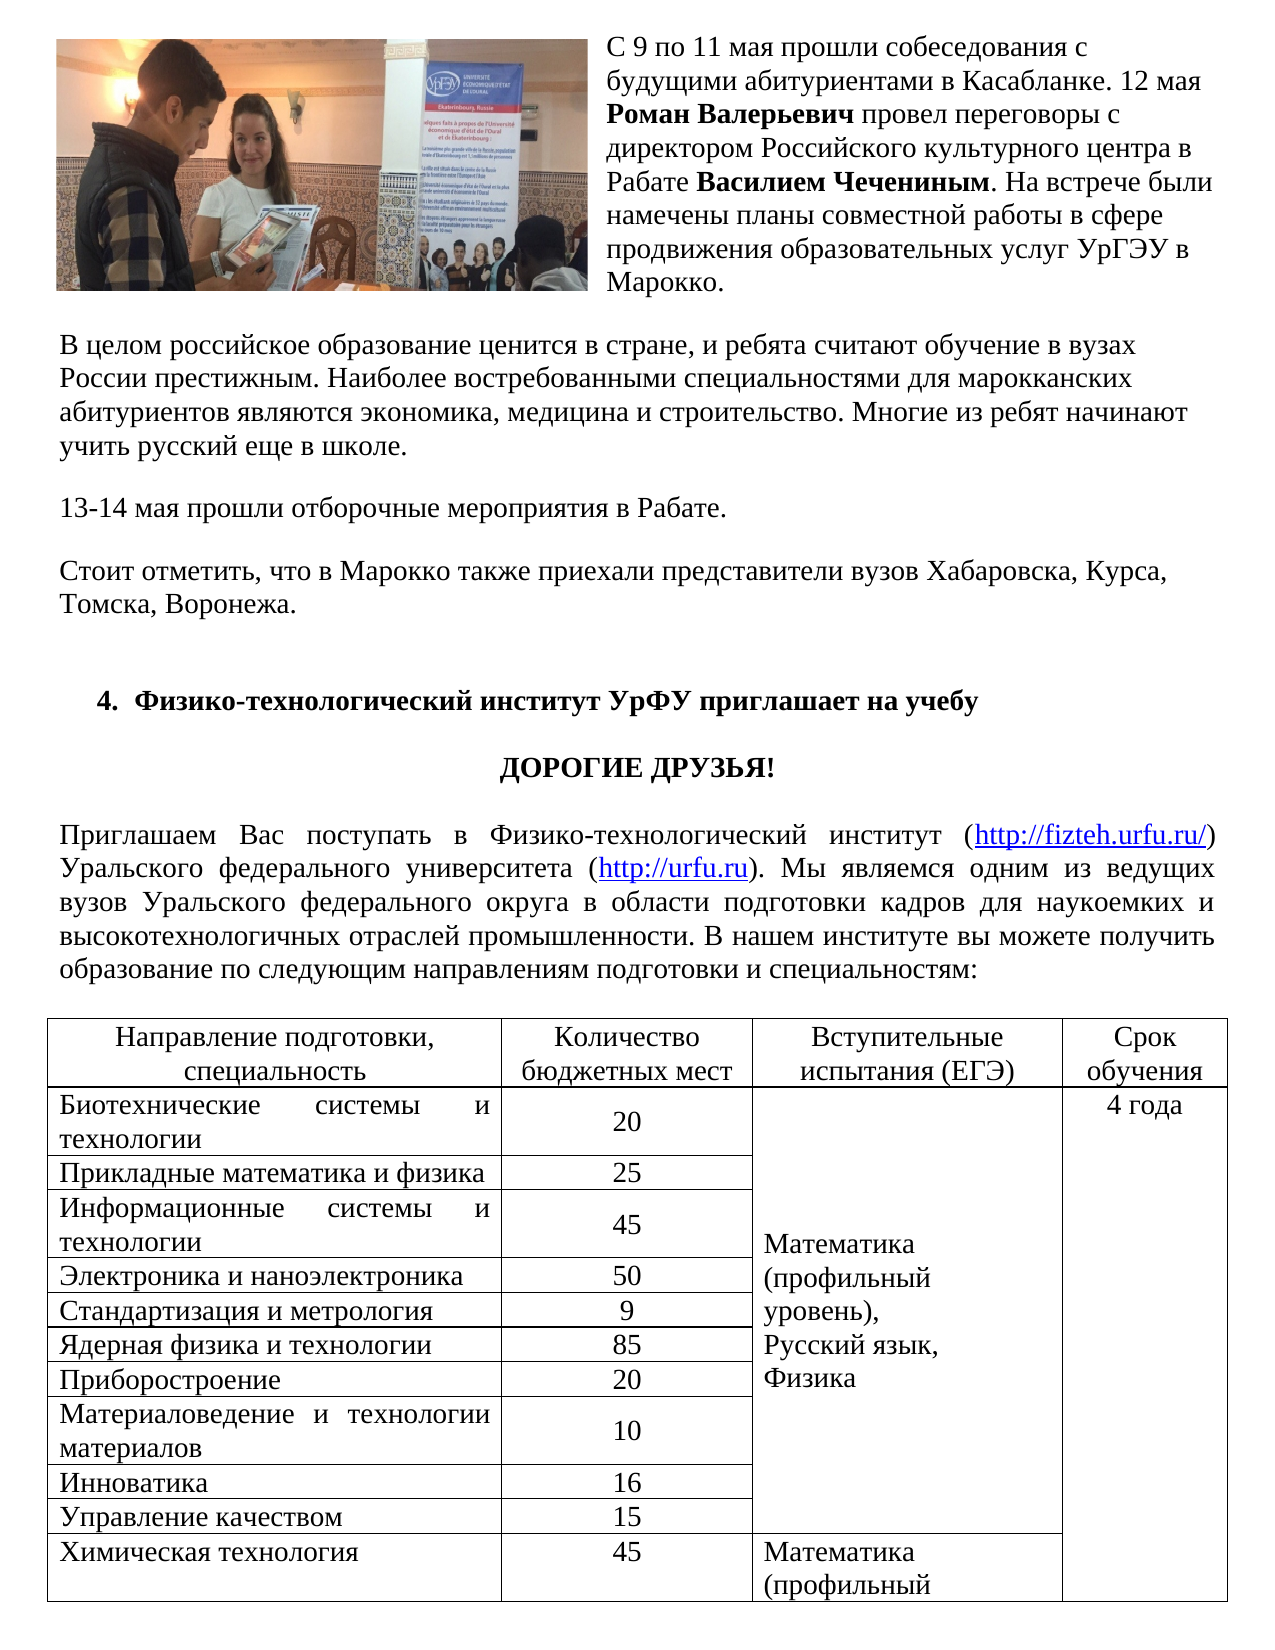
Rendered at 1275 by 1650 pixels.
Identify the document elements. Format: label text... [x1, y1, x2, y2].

text Приглашаем Вас поступать в (http://fizteh.urfu.ru/) Уральского федерального университета (http://urfu.ru). Мы являемся одним из ведущих вузов Уральского федерального округа в области подготовки кадров для наукоемких и высокотехнологичных отраслей промышленности. В нашем институте вы можете получить образование по следующим направлениям подготовки и специальностям: [59, 817, 1216, 985]
table_cell Электроника и наноэлектроника [48, 1258, 501, 1292]
table_cell 20 [502, 1088, 752, 1154]
picture [56, 39, 588, 291]
table_cell 45 [502, 1190, 752, 1257]
text ДОРОГИЕ ДРУЗЬЯ! [59, 750, 1216, 783]
table_cell Управление качеством [48, 1499, 501, 1533]
table_cell Приборостроение [48, 1362, 501, 1396]
table_cell 15 [502, 1499, 752, 1533]
table_cell Инноватика [48, 1465, 501, 1498]
text 13-14 мая прошли отборочные мероприятия в Рабате. [59, 490, 1216, 524]
text Стоит отметить, что в Марокко также приехали представители вузов Хабаровска, Курса, Томска, Воронежа. [59, 553, 1216, 620]
table_cell 50 [502, 1258, 752, 1292]
table_cell Биотехнические системы и технологии [48, 1088, 501, 1154]
table_header Вступительные испытания (ЕГЭ) [753, 1019, 1062, 1086]
table_cell 10 [502, 1397, 752, 1464]
table_cell Ядерная физика и технологии [48, 1328, 501, 1361]
table_cell 9 [502, 1293, 752, 1326]
table_header Количество бюджетных мест [502, 1019, 752, 1086]
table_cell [48, 1534, 501, 1601]
table_cell 85 [502, 1328, 752, 1361]
table_cell 25 [502, 1156, 752, 1189]
table_header Направление подготовки, специальность [48, 1019, 501, 1086]
text В целом российское образование ценится в стране, и ребята считают обучение в вузах России престижным. Наиболее востребованными специальностями для марокканских абитуриентов являются экономика, медицина и строительство. Многие из ребят начинают учить русский еще в школе. [59, 327, 1216, 461]
list Физико-технологический институт УрФУ приглашает на учебу [97, 683, 1216, 716]
table_cell 20 [502, 1362, 752, 1396]
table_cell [753, 1088, 1062, 1533]
table_cell 16 [502, 1465, 752, 1498]
table_cell 45 [502, 1534, 752, 1601]
table_cell Материаловедение и технологии материалов [48, 1397, 501, 1464]
table_cell 4 года [1063, 1088, 1227, 1601]
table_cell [753, 1534, 1062, 1601]
table_cell Прикладные математика и физика [48, 1156, 501, 1189]
table_cell Стандартизация и метрология [48, 1293, 501, 1326]
table_cell Информационные системы и технологии [48, 1190, 501, 1257]
table_header Срок обучения [1063, 1019, 1227, 1086]
